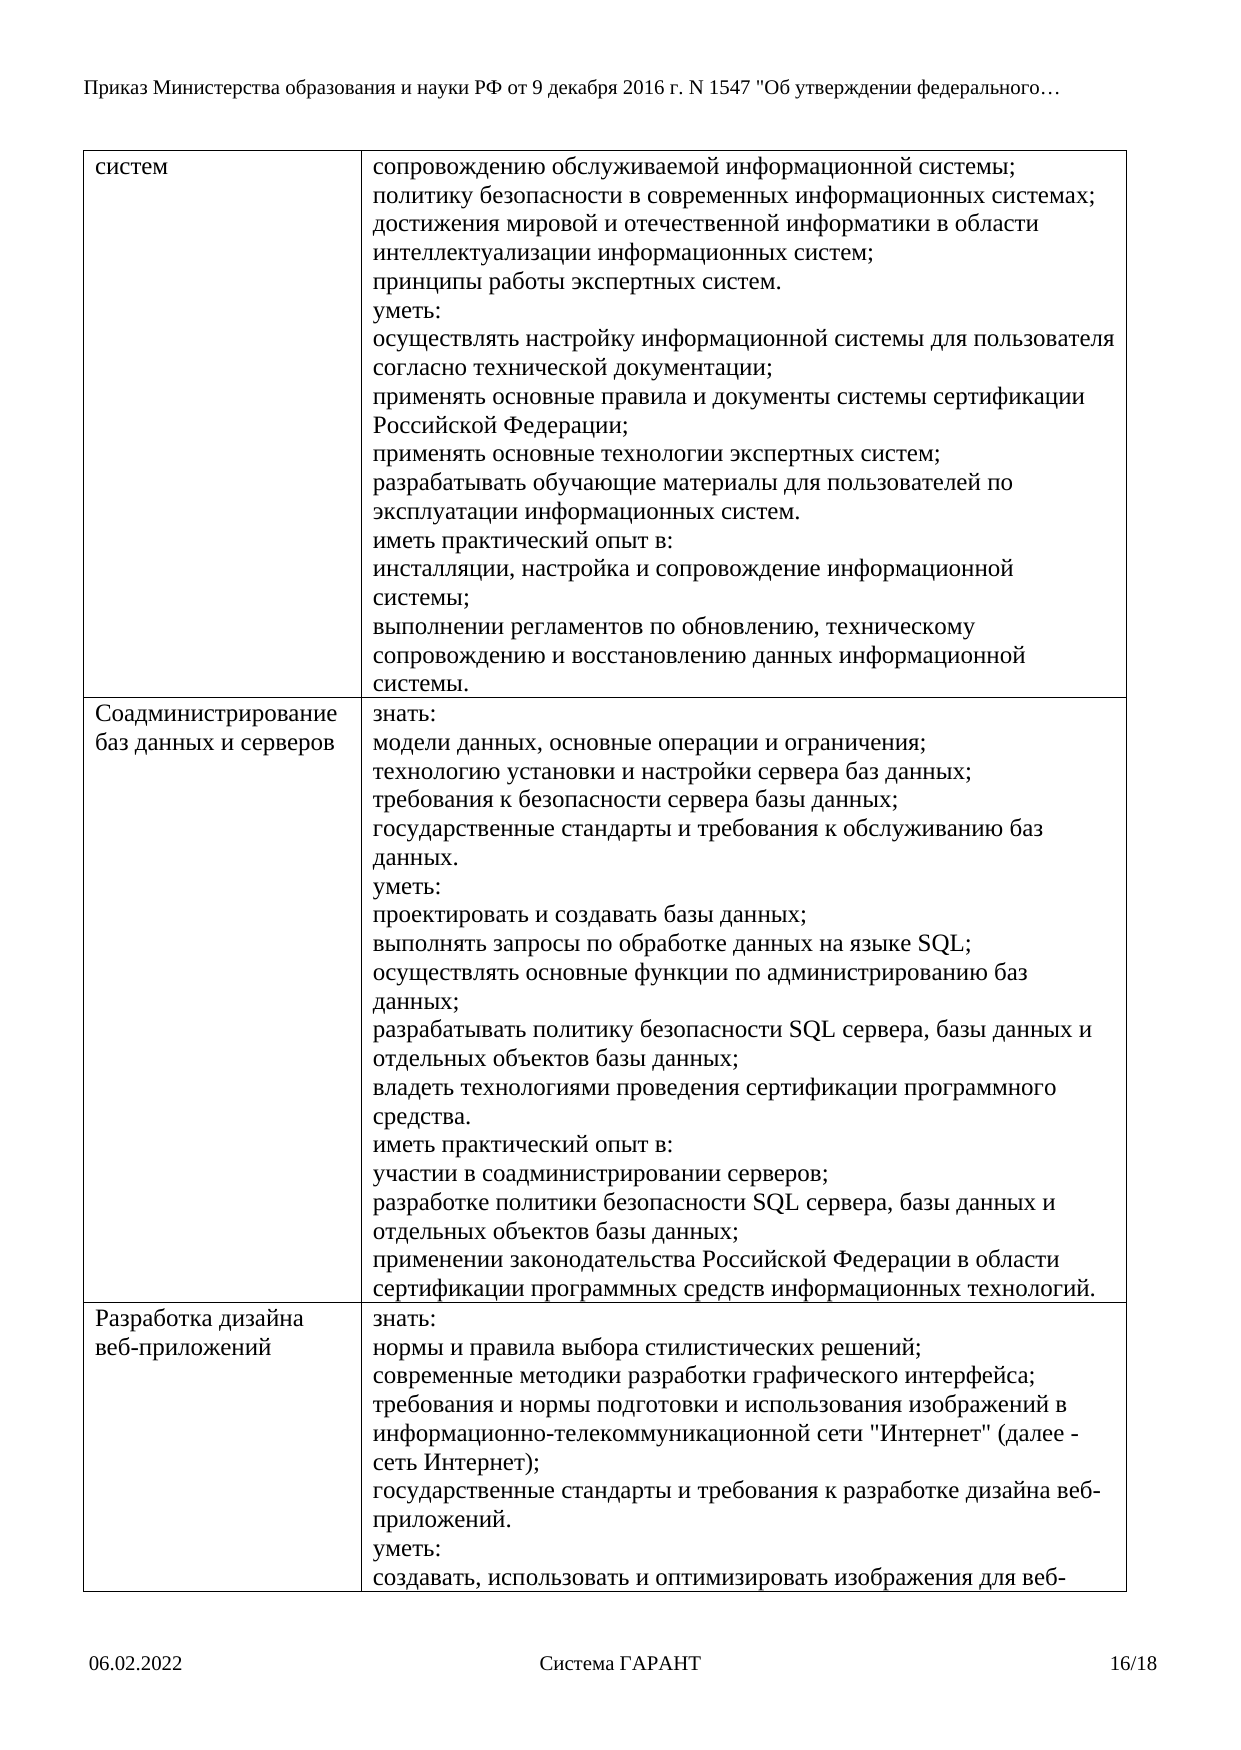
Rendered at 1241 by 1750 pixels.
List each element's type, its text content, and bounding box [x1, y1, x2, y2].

table_cell Соадминистрирование баз данных и серверов [84, 698, 361, 1302]
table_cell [84, 151, 361, 697]
table_cell знать: модели данных, основные операции и ограничения; технологию установки и настройки сервера баз данных; требования к безопасности сервера базы данных; государственные стандарты и требования к обслуживанию баз данных. уметь: проектировать и создавать базы данных; выполнять запросы по обработке данных на языке SQL; осуществлять основные функции по администрированию баз данных; разрабатывать политику безопасности SQL сервера, базы данных и отдельных объектов базы данных; владеть технологиями проведения сертификации программного средства. иметь практический опыт в: участии в соадминистрировании серверов; разработке политики безопасности SQL сервера, базы данных и отдельных объектов базы данных; применении законодательства Российской Федерации в области сертификации программных средств информационных технологий. [362, 698, 1126, 1302]
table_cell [362, 151, 1126, 697]
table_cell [84, 1303, 361, 1591]
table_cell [362, 1303, 1126, 1591]
